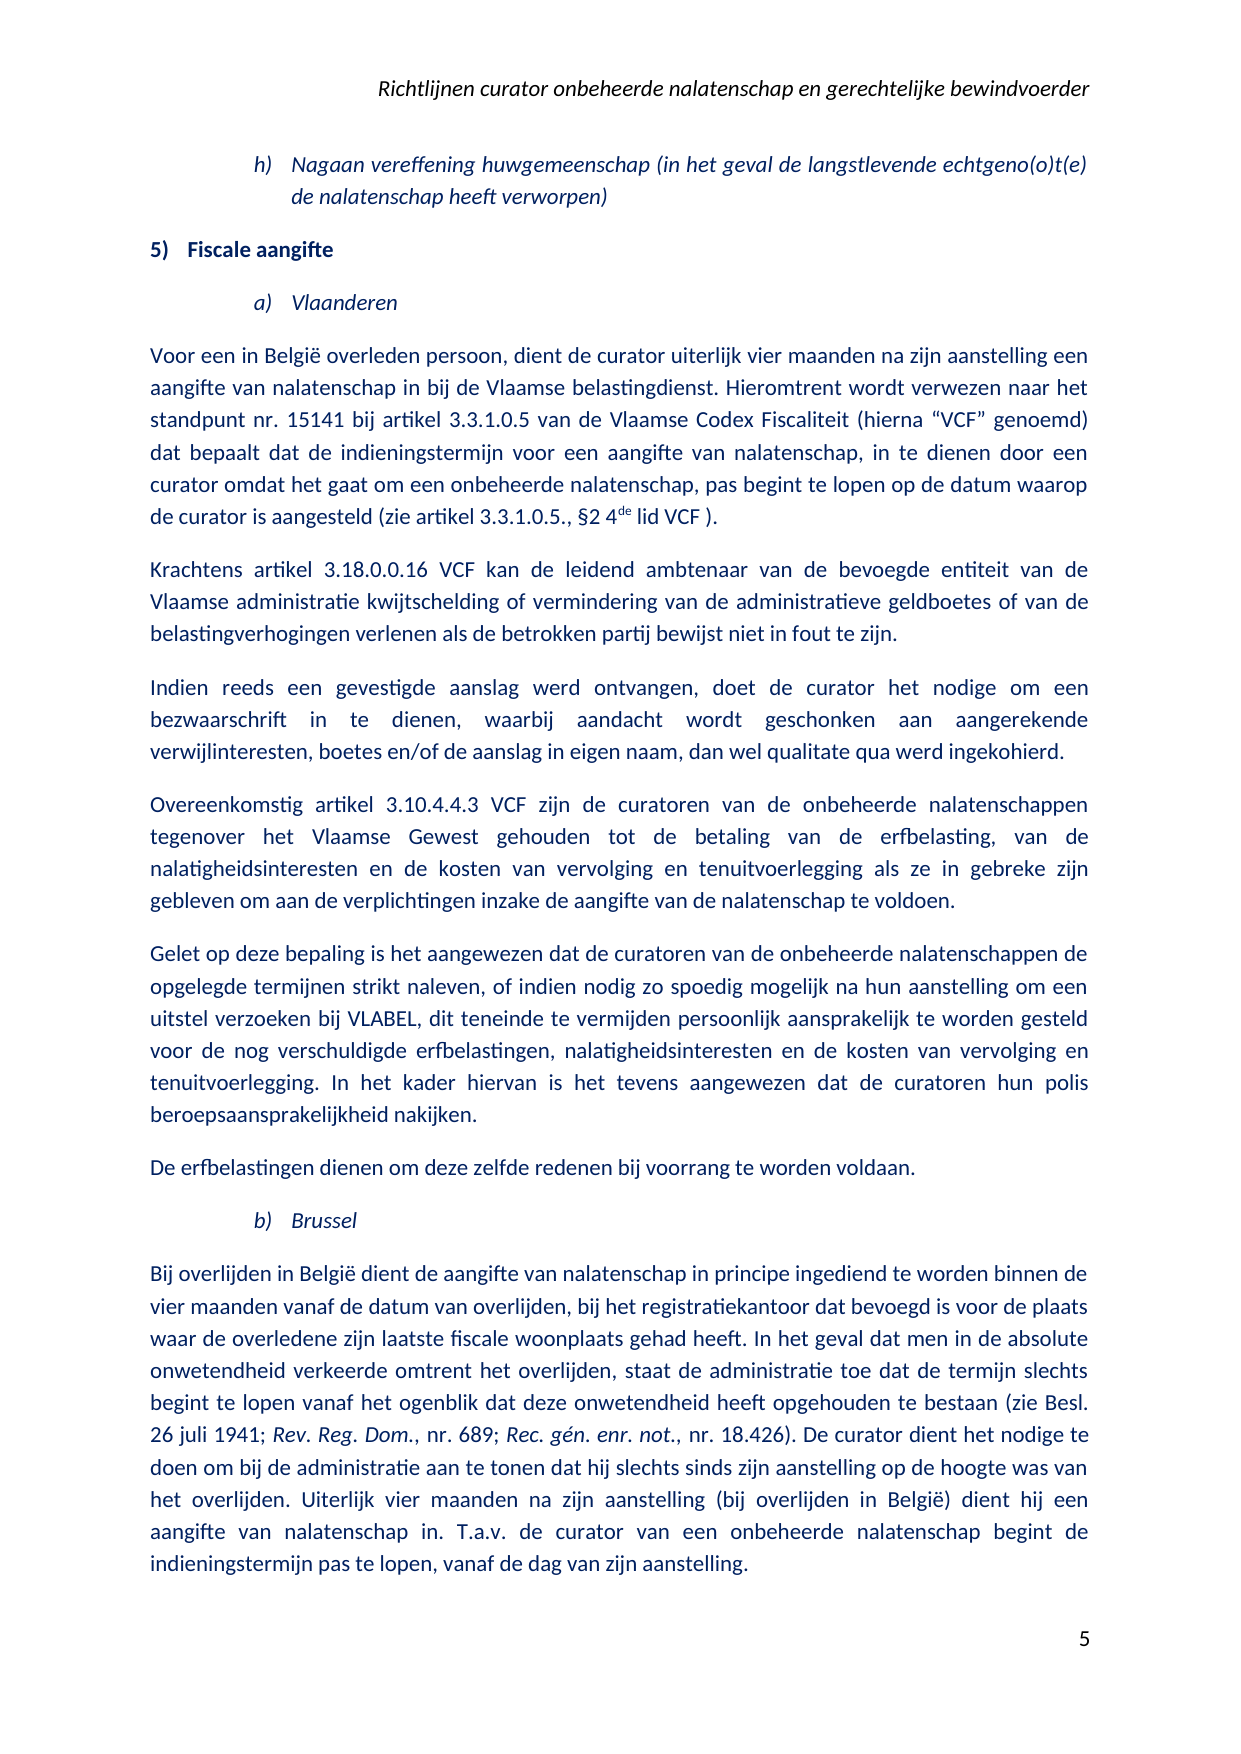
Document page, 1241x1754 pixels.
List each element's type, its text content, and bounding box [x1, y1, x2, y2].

text De erfbelastingen dienen om deze zelfde redenen bij voorrang te worden voldaan. [150, 1153, 1090, 1182]
text Gelet op deze bepaling is het aangewezen dat de curatoren van de onbeheerde nalatenschappen de opgelegde termijnen strikt naleven, of indien nodig zo spoedig mogelijk na hun aanstelling om een uitstel verzoeken bij VLABEL, dit teneinde te vermijden persoonlijk aansprakelijk te worden gesteld voor de nog verschuldigde erfbelastingen, nalatigheidsinteresten en de kosten van vervolging en tenuitvoerlegging. In het kader hiervan is het tevens aangewezen dat de curatoren hun polis beroepsaansprakelijkheid nakijken. [150, 939, 1090, 1128]
text Bij overlijden in België dient de aangifte van nalatenschap in principe ingediend te worden binnen de vier maanden vanaf de datum van overlijden, bij het registratiekantoor dat bevoegd is voor de plaats waar de overledene zijn laatste fiscale woonplaats gehad heeft. In het geval dat men in de absolute onwetendheid verkeerde omtrent het overlijden, staat de administratie toe dat de termijn slechts begint te lopen vanaf het ogenblik dat deze onwetendheid heeft opgehouden te bestaan (zie Besl. 26 juli 1941; Rev. Reg. Dom., nr. 689; Rec. gén. enr. not., nr. 18.426). De curator dient het nodige te doen om bij de administratie aan te tonen dat hij slechts sinds zijn aanstelling op de hoogte was van het overlijden. Uiterlijk vier maanden na zijn aanstelling (bij overlijden in België) dient hij een aangifte van nalatenschap in. T.a.v. de curator van een onbeheerde nalatenschap begint de indieningstermijn pas te lopen, vanaf de dag van zijn aanstelling. [150, 1259, 1090, 1577]
subtitle Fiscale aangifte [150, 235, 1090, 263]
subtitle Nagaan vereffening huwgemeenschap (in het geval de langstlevende echtgeno(o)t(e) de nalatenschap heeft verworpen) [253, 150, 1090, 210]
text Krachtens artikel 3.18.0.0.16 VCF kan de leidend ambtenaar van de bevoegde entiteit van de Vlaamse administratie kwijtschelding of vermindering van de administratieve geldboetes of van de belastingverhogingen verlenen als de betrokken partij bewijst niet in fout te zijn. [150, 555, 1090, 648]
subtitle Brussel [253, 1207, 1090, 1234]
text Voor een in België overleden persoon, dient de curator uiterlijk vier maanden na zijn aanstelling een aangifte van nalatenschap in bij de Vlaamse belastingdienst. Hieromtrent wordt verwezen naar het standpunt nr. 15141 bij artikel 3.3.1.0.5 van de Vlaamse Codex Fiscaliteit (hierna “VCF” genoemd) dat bepaalt dat de indieningstermijn voor een aangifte van nalatenschap, in te dienen door een curator omdat het gaat om een onbeheerde nalatenschap, pas begint te lopen op de datum waarop de curator is aangesteld (zie artikel 3.3.1.0.5., §2 4de lid VCF ). [150, 341, 1090, 530]
subtitle Vlaanderen [253, 288, 1090, 316]
text Overeenkomstig artikel 3.10.4.4.3 VCF zijn de curatoren van de onbeheerde nalatenschappen tegenover het Vlaamse Gewest gehouden tot de betaling van de erfbelasting, van de nalatigheidsinteresten en de kosten van vervolging en tenuitvoerlegging als ze in gebreke zijn gebleven om aan de verplichtingen inzake de aangifte van de nalatenschap te voldoen. [150, 790, 1090, 914]
text Indien reeds een gevestigde aanslag werd ontvangen, doet de curator het nodige om een bezwaarschrift in te dienen, waarbij aandacht wordt geschonken aan aangerekende verwijlinteresten, boetes en/of de aanslag in eigen naam, dan wel qualitate qua werd ingekohierd. [150, 673, 1090, 765]
